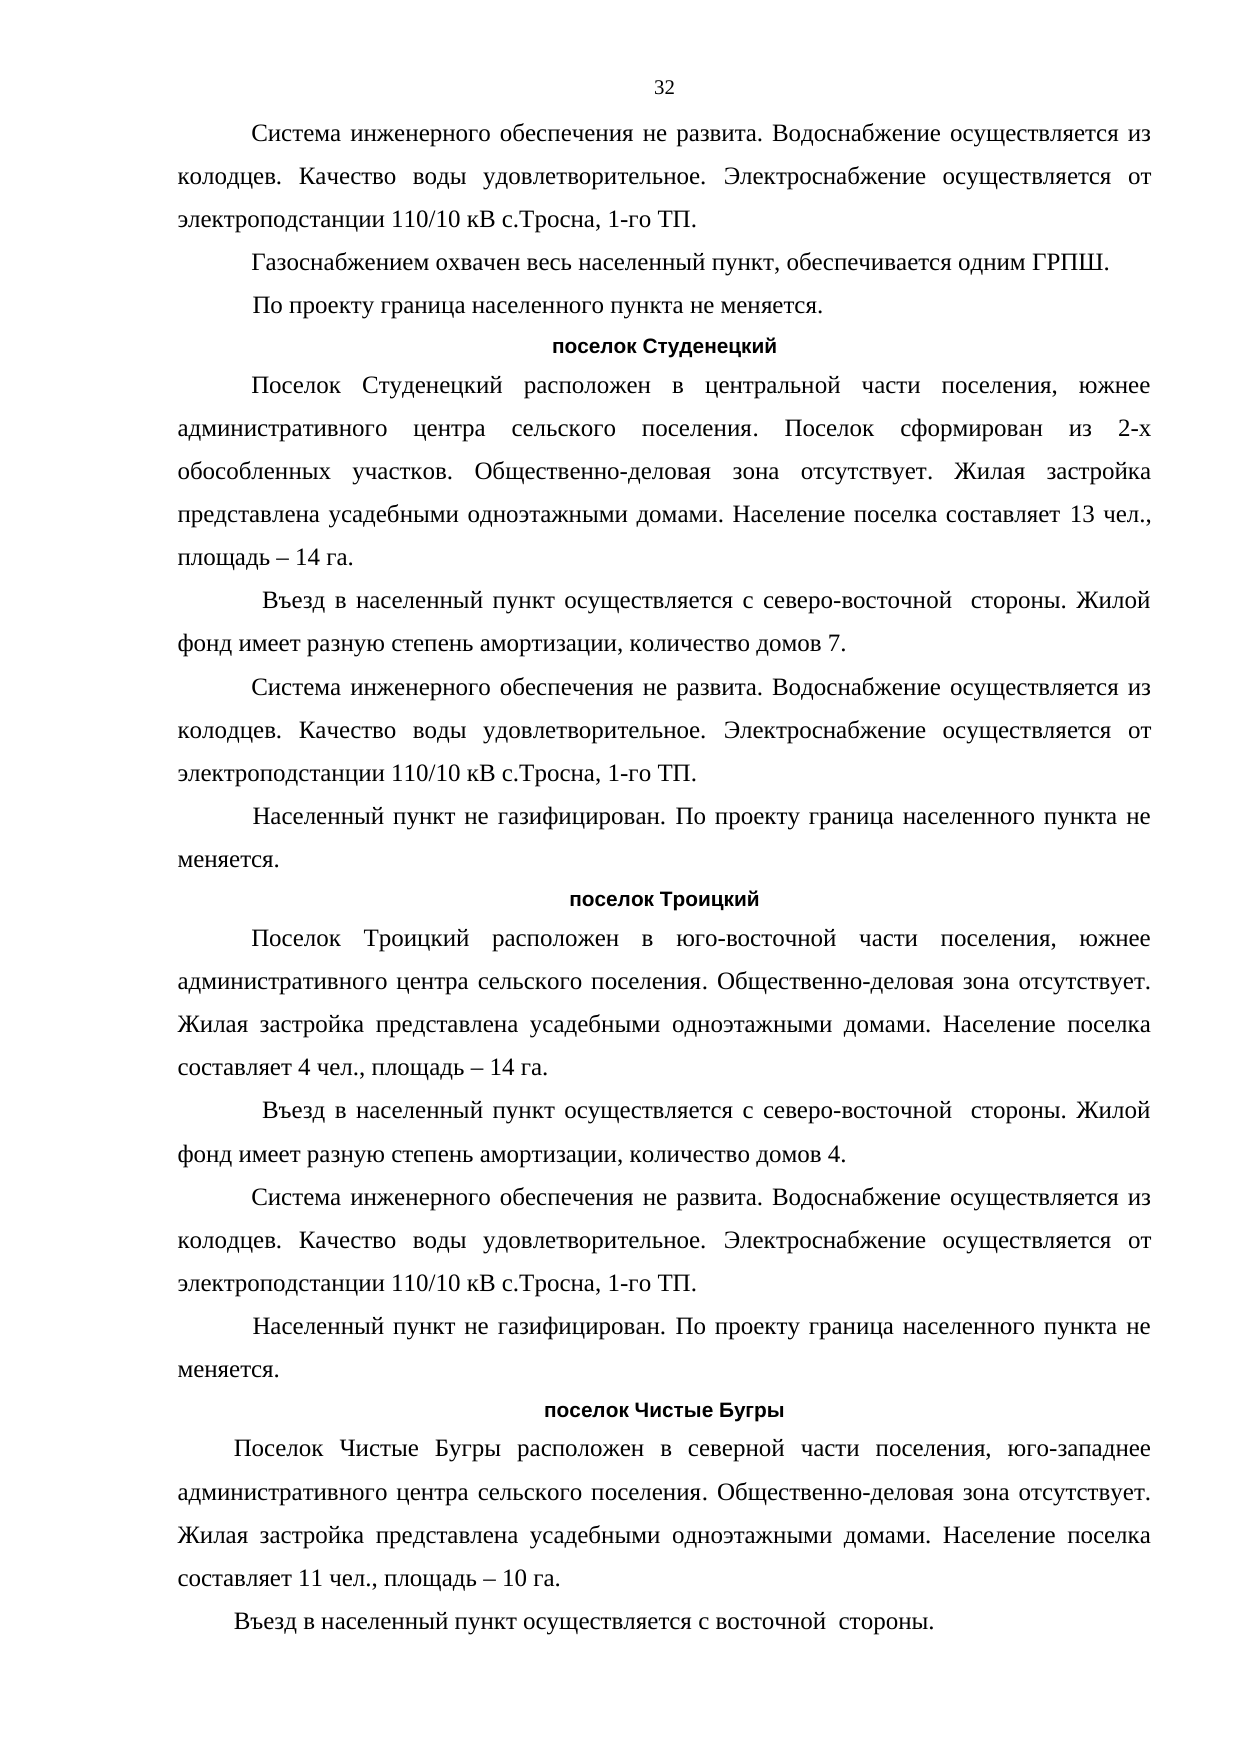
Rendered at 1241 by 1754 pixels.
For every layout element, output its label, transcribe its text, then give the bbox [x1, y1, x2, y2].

text поселок Студенецкий [177, 334, 1152, 358]
text Въезд в населенный пункт осуществляется с северо-восточной стороны. Жилой фонд имеет разную степень амортизации, количество домов 4. [177, 1096, 1152, 1167]
text Населенный пункт не газифицирован. По проекту граница населенного пункта не меняется. [177, 801, 1152, 873]
text Въезд в населенный пункт осуществляется с северо-восточной стороны. Жилой фонд имеет разную степень амортизации, количество домов 7. [177, 585, 1152, 657]
text Газоснабжением охвачен весь населенный пункт, обеспечивается одним ГРПШ. [177, 247, 1152, 276]
text поселок Троицкий [177, 887, 1152, 911]
text Поселок Студенецкий расположен в центральной части поселения, южнее административного центра сельского поселения. Поселок сформирован из 2-х обособленных участков. Общественно-деловая зона отсутствует. Жилая застройка представлена усадебными одноэтажными домами. Население поселка составляет 13 чел., площадь – 14 га. [177, 370, 1152, 571]
text Поселок Троицкий расположен в юго-восточной части поселения, южнее административного центра сельского поселения. Общественно-деловая зона отсутствует. Жилая застройка представлена усадебными одноэтажными домами. Население поселка составляет 4 чел., площадь – 14 га. [177, 923, 1152, 1081]
text Въезд в населенный пункт осуществляется с восточной стороны. [177, 1606, 1152, 1635]
text Поселок Чистые Бугры расположен в северной части поселения, юго-западнее административного центра сельского поселения. Общественно-деловая зона отсутствует. Жилая застройка представлена усадебными одноэтажными домами. Население поселка составляет 11 чел., площадь – 10 га. [177, 1433, 1152, 1592]
text Населенный пункт не газифицирован. По проекту граница населенного пункта не меняется. [177, 1311, 1152, 1383]
text По проекту граница населенного пункта не меняется. [177, 291, 1152, 319]
text поселок Чистые Бугры [177, 1397, 1152, 1421]
